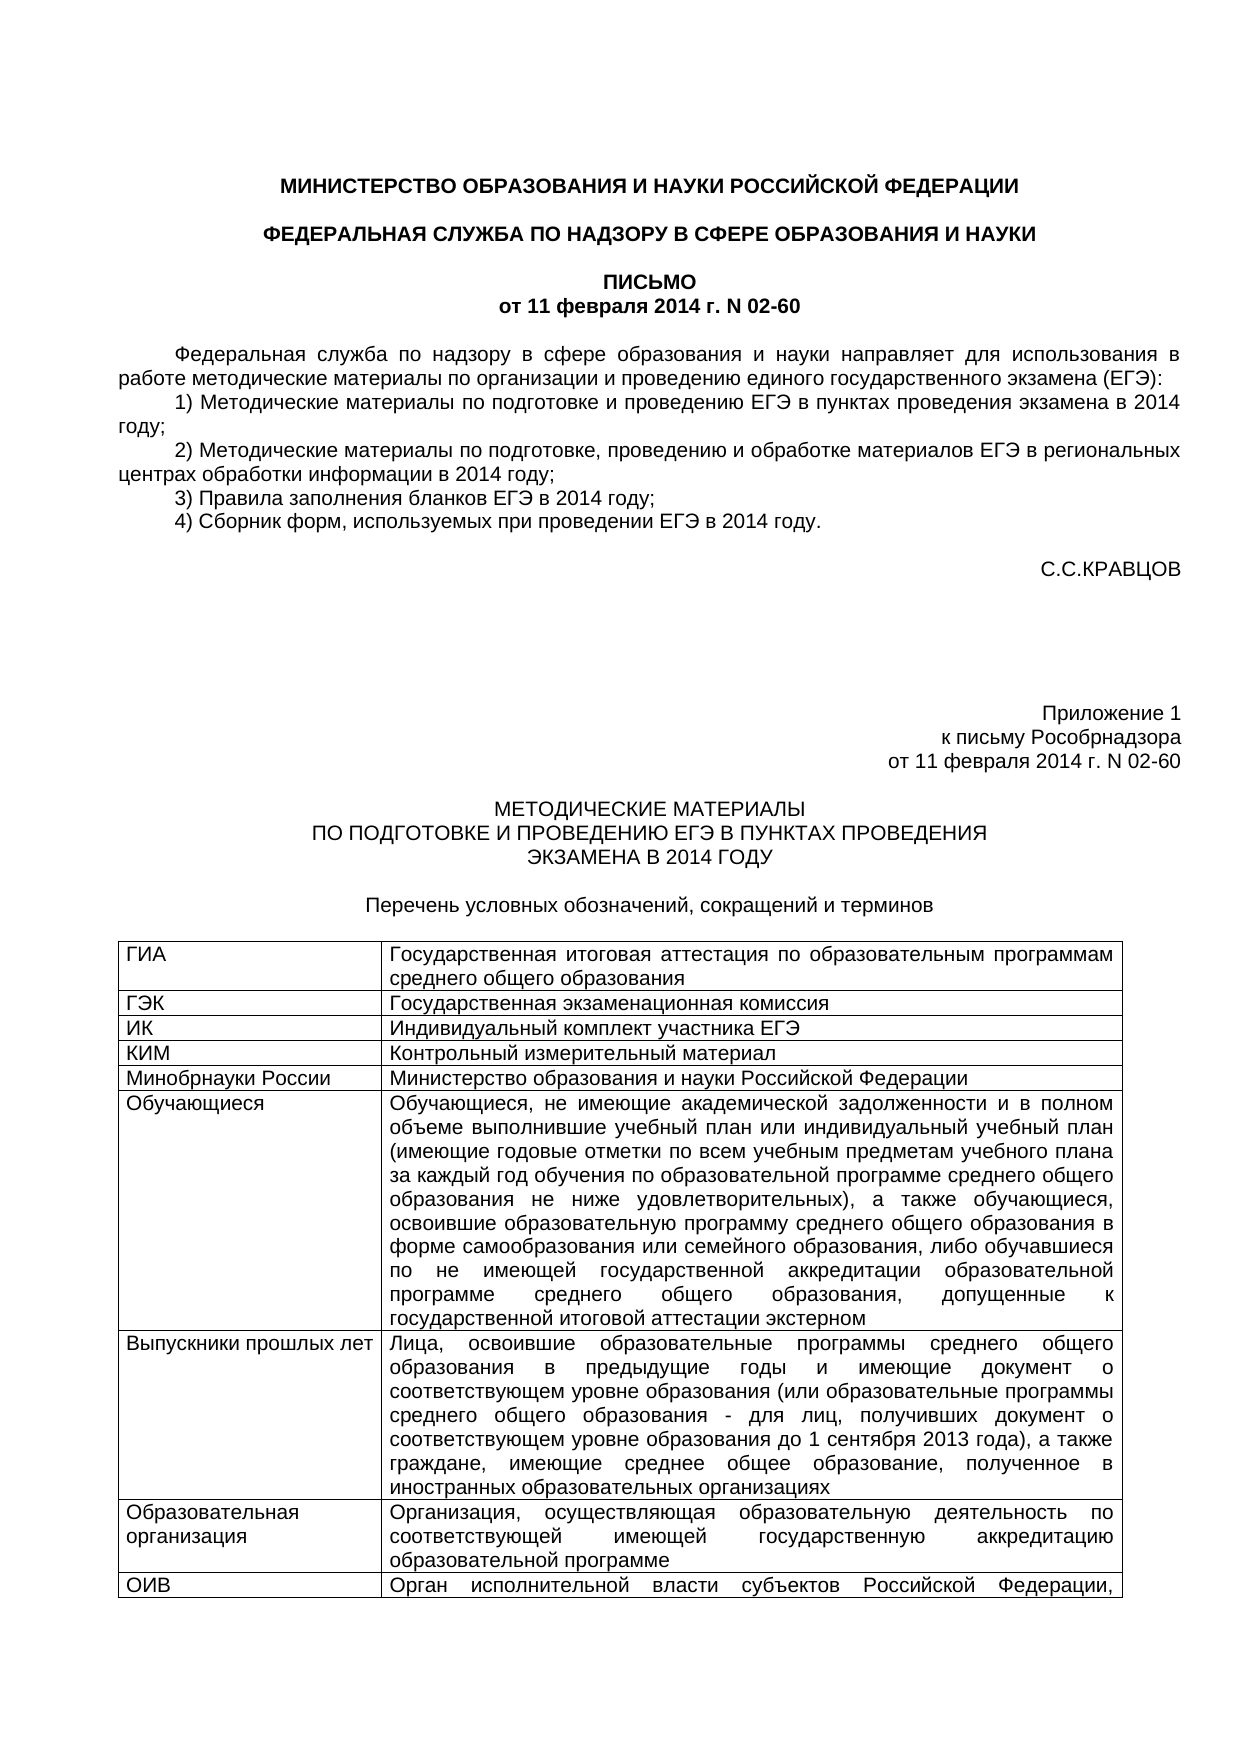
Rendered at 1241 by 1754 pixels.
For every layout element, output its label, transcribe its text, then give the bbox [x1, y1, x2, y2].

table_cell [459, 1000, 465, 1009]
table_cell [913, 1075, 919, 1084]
text С.С.КРАВЦОВ [118, 557, 1181, 581]
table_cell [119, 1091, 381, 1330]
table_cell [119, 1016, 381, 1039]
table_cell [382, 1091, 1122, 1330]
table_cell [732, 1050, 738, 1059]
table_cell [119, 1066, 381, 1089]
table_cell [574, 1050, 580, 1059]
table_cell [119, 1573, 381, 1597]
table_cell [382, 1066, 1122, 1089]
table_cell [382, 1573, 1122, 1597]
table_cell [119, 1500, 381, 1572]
text ПО ПОДГОТОВКЕ И ПРОВЕДЕНИЮ ЕГЭ В ПУНКТАХ ПРОВЕДЕНИЯ [118, 821, 1181, 845]
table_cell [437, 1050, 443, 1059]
text 2) Методические материалы по подготовке, проведению и обработке материалов ЕГЭ в региональных центрах обработки информации в 2014 году; [118, 437, 1181, 485]
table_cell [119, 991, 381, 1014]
text Федеральная служба по надзору в сфере образования и науки направляет для использования в работе методические материалы по организации и проведению единого государственного экзамена (ЕГЭ): [118, 342, 1181, 389]
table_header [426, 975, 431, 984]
text МЕТОДИЧЕСКИЕ МАТЕРИАЛЫ [118, 797, 1181, 821]
text Перечень условных обозначений, сокращений и терминов [118, 893, 1181, 917]
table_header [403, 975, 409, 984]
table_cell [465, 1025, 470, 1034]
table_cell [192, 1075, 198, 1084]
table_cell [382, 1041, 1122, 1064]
text от 11 февраля 2014 г. N 02-60 [118, 749, 1181, 773]
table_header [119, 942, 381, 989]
text 3) Правила заполнения бланков ЕГЭ в 2014 году; [118, 485, 1181, 509]
text Приложение 1 [118, 701, 1181, 725]
text 4) Сборник форм, используемых при проведении ЕГЭ в 2014 году. [118, 509, 1181, 533]
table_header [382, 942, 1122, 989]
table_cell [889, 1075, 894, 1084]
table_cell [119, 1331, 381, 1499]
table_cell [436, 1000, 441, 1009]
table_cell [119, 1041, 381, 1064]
text ЭКЗАМЕНА В 2014 ГОДУ [118, 845, 1181, 869]
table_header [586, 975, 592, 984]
text 1) Методические материалы по подготовке и проведению ЕГЭ в пунктах проведения экзамена в 2014 году; [118, 389, 1181, 437]
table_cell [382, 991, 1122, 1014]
text от 11 февраля 2014 г. N 02-60 [118, 294, 1181, 318]
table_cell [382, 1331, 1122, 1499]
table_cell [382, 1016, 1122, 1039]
text ФЕДЕРАЛЬНАЯ СЛУЖБА ПО НАДЗОРУ В СФЕРЕ ОБРАЗОВАНИЯ И НАУКИ [118, 222, 1181, 246]
text ПИСЬМО [118, 270, 1181, 294]
text к письму Рособрнадзора [118, 725, 1181, 749]
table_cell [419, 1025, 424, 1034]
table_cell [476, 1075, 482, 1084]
text МИНИСТЕРСТВО ОБРАЗОВАНИЯ И НАУКИ РОССИЙСКОЙ ФЕДЕРАЦИИ [118, 174, 1181, 198]
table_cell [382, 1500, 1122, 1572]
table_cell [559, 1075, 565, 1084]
